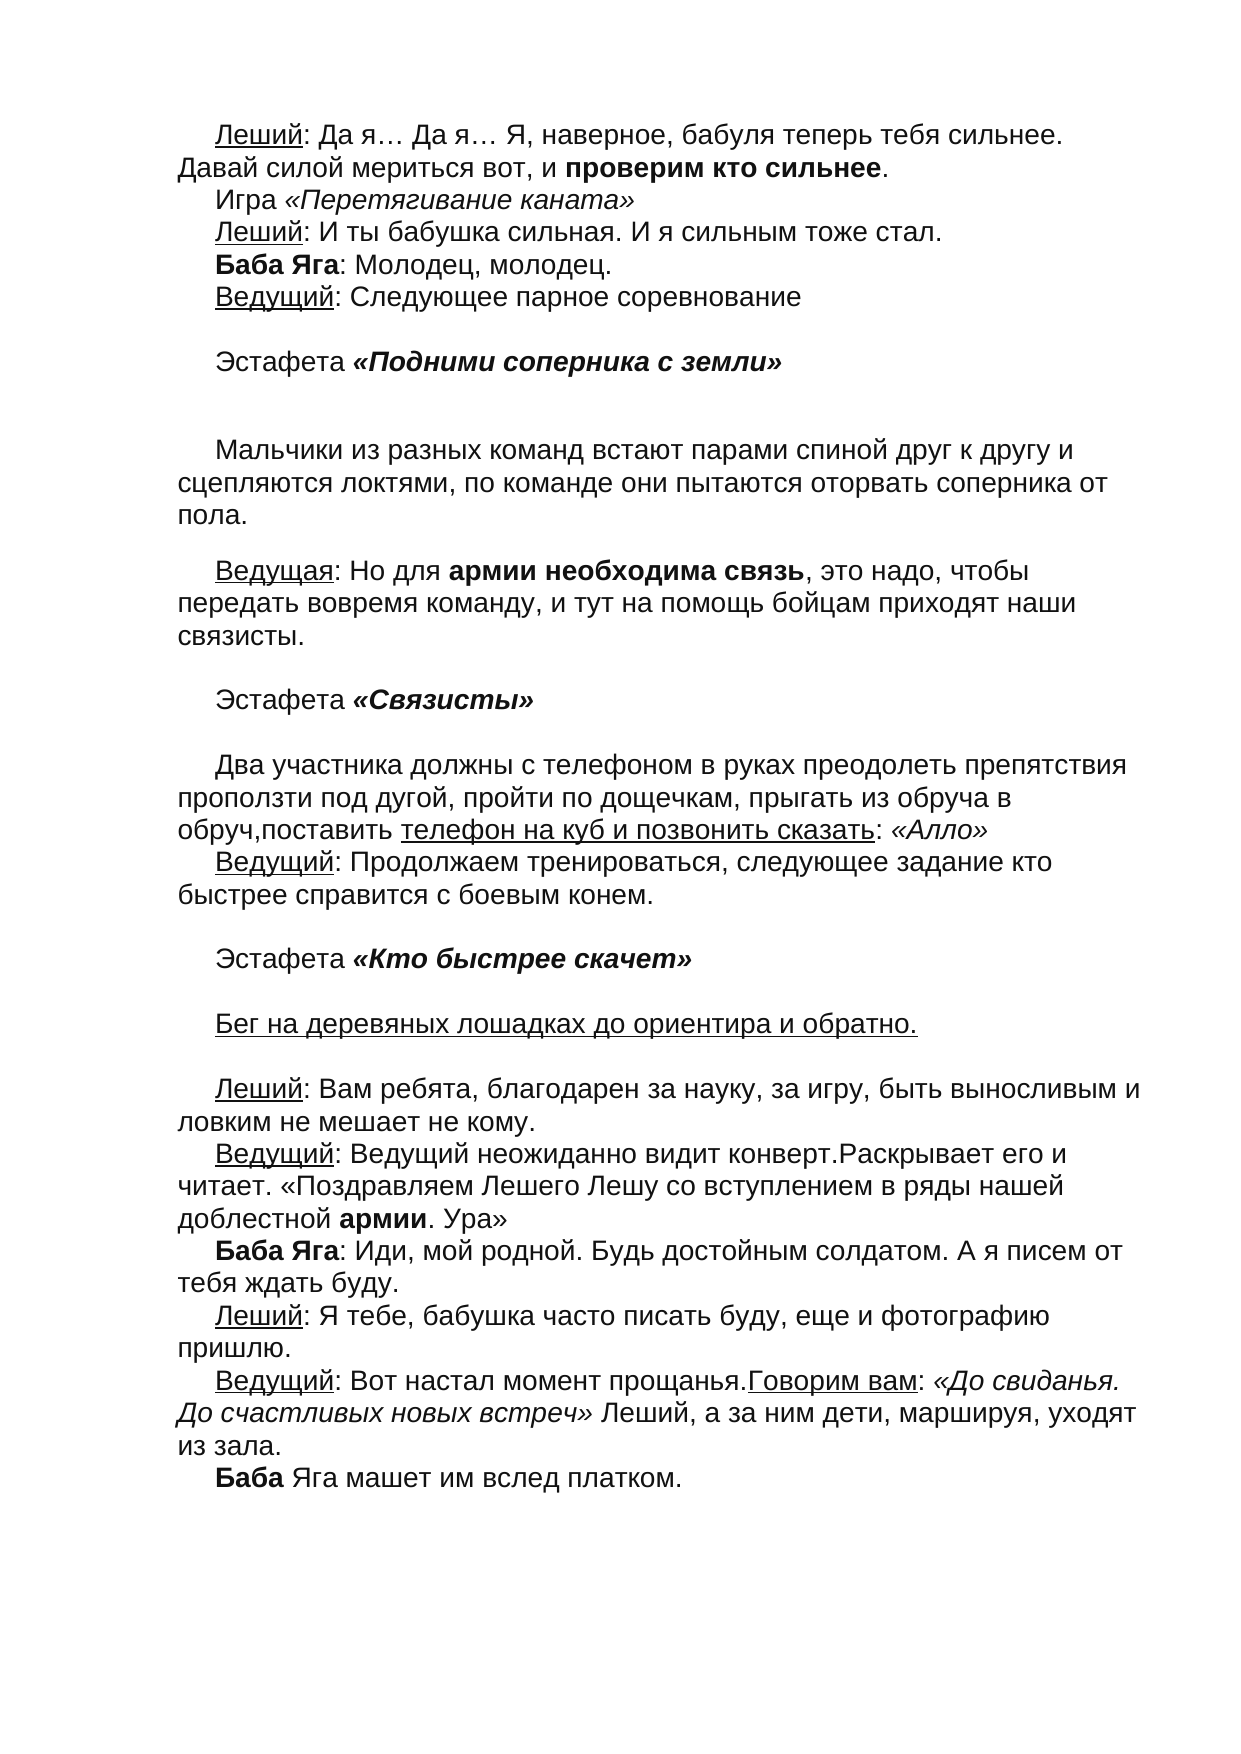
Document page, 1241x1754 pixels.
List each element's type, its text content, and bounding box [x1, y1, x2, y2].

text Леший: Я тебе, бабушка часто писать буду, еще и фотографию пришлю. [177, 1299, 1152, 1364]
text Эстафета «Кто быстрее скачет» [177, 942, 1152, 975]
text Баба Яга машет им вслед платком. [177, 1461, 1152, 1493]
text Игра «Перетягивание каната» [177, 183, 1152, 215]
text Ведущий: Продолжаем тренироваться, следующее задание кто быстрее справится с боевым конем. [177, 845, 1152, 910]
text Баба Яга: Иди, мой родной. Будь достойным солдатом. А я писем от тебя ждать буду. [177, 1234, 1152, 1299]
text Ведущий: Ведущий неожиданно видит конверт.Раскрывает его и читает. «Поздравляем Лешего Лешу со вступлением в ряды нашей доблестной армии. Ура» [177, 1137, 1152, 1234]
text Ведущий: Вот настал момент прощанья.Говорим вам: «До свиданья. До счастливых новых встреч» Леший, а за ним дети, маршируя, уходят из зала. [177, 1364, 1152, 1461]
text Леший: Вам ребята, благодарен за науку, за игру, быть выносливым и ловким не мешает не кому. [177, 1072, 1152, 1137]
text Эстафета «Подними соперника с земли» [177, 345, 1152, 377]
text Леший: И ты бабушка сильная. И я сильным тоже стал. [177, 215, 1152, 248]
text Эстафета «Связисты» [177, 683, 1152, 716]
text Два участника должны с телефоном в руках преодолеть препятствия проползти под дугой, пройти по дощечкам, прыгать из обруча в обруч,поставить телефон на куб и позвонить сказать: «Алло» [177, 748, 1152, 845]
text Ведущий: Следующее парное соревнование [177, 280, 1152, 312]
text Ведущая: Но для армии необходима связь, это надо, чтобы передать вовремя команду, и тут на помощь бойцам приходят наши связисты. [177, 554, 1152, 651]
text Мальчики из разных команд встают парами спиной друг к другу и сцепляются локтями, по команде они пытаются оторвать соперника от пола. [177, 433, 1152, 530]
text Баба Яга: Молодец, молодец. [177, 248, 1152, 280]
text Бег на деревяных лошадках до ориентира и обратно. [177, 1007, 1152, 1040]
text Леший: Да я… Да я… Я, наверное, бабуля теперь тебя сильнее. Давай силой мериться вот, и проверим кто сильнее. [177, 118, 1152, 183]
